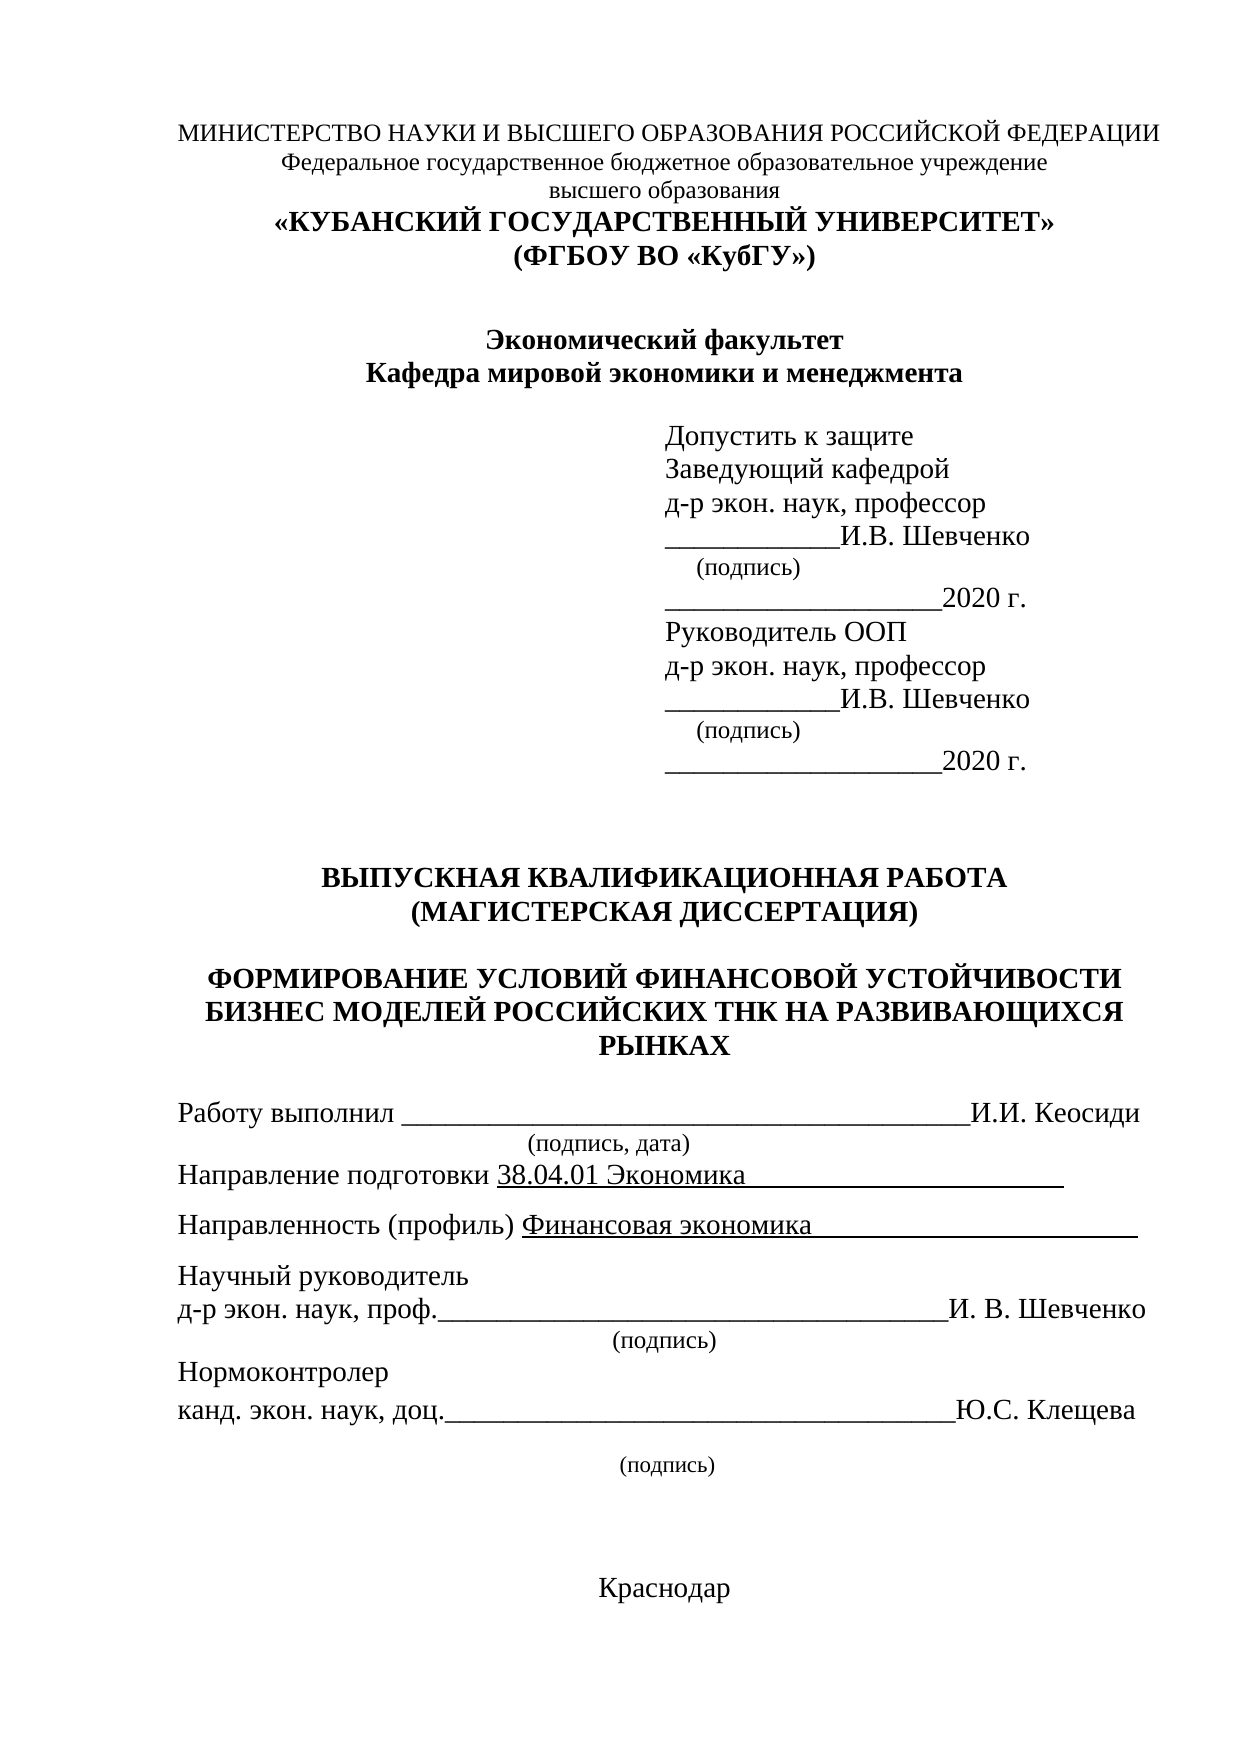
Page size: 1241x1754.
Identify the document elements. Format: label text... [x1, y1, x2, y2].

text ____________И.В. Шевченко [8, 518, 1152, 552]
text Экономический факультет [177, 322, 1152, 355]
text д-р экон. наук, профессор [8, 648, 1152, 681]
text (подпись) [8, 552, 1152, 581]
text Заведующий кафедрой [8, 451, 1152, 485]
text ФОРМИРОВАНИЕ УСЛОВИЙ ФИНАНСОВОЙ УСТОЙЧИВОСТИ БИЗНЕС МОДЕЛЕЙ РОССИЙСКИХ ТНК НА РАЗВИВАЮЩИХСЯ РЫНКАХ [177, 961, 1152, 1061]
text (подпись) [177, 1452, 1152, 1478]
text Краснодар [177, 1570, 1152, 1603]
text д-р экон. наук, проф.___________________________________И. В. Шевченко [177, 1291, 1152, 1325]
text Допустить к защите [8, 418, 1152, 451]
text Работу выполнил _______________________________________И.И. Кеосиди [177, 1095, 1152, 1128]
text Кафедра мировой экономики и менеджмента [177, 355, 1152, 389]
text канд. экон. наук, доц.___________________________________Ю.С. Клещева [177, 1392, 1152, 1426]
text Направление подготовки 38.04.01 Экономика [177, 1157, 1152, 1191]
text (подпись) [8, 715, 1152, 743]
text (подпись, дата) [177, 1128, 1152, 1157]
text Руководитель ООП [8, 614, 1152, 648]
text ____________И.В. Шевченко [8, 681, 1152, 715]
text ВЫПУСКНАЯ КВАЛИФИКАЦИОННАЯ РАБОТА [177, 860, 1152, 894]
text (ФГБОУ ВО «КубГУ») [177, 238, 1152, 271]
text Федеральное государственное бюджетное образовательное учреждение [177, 147, 1152, 176]
text ___________________2020 г. [8, 581, 1152, 614]
text «КУБАНСКИЙ ГОСУДАРСТВЕННЫЙ УНИВЕРСИТЕТ» [177, 204, 1152, 238]
text Нормоконтролер [177, 1354, 1152, 1387]
text Направленность (профиль) Финансовая экономика [177, 1207, 1152, 1241]
text МИНИСТЕРСТВО НАУКИ и высшего ОБРАЗОВАНИЯ РОССИЙСКОЙ ФЕДЕРАЦИИ [177, 118, 1166, 147]
text Научный руководитель [177, 1258, 1152, 1291]
text (подпись) [177, 1325, 1152, 1354]
text (МАГИСТЕРСКАЯ ДИССЕРТАЦИЯ) [177, 894, 1152, 927]
text д-р экон. наук, профессор [8, 485, 1152, 518]
text высшего образования [177, 176, 1152, 204]
text ___________________2020 г. [8, 743, 1152, 777]
